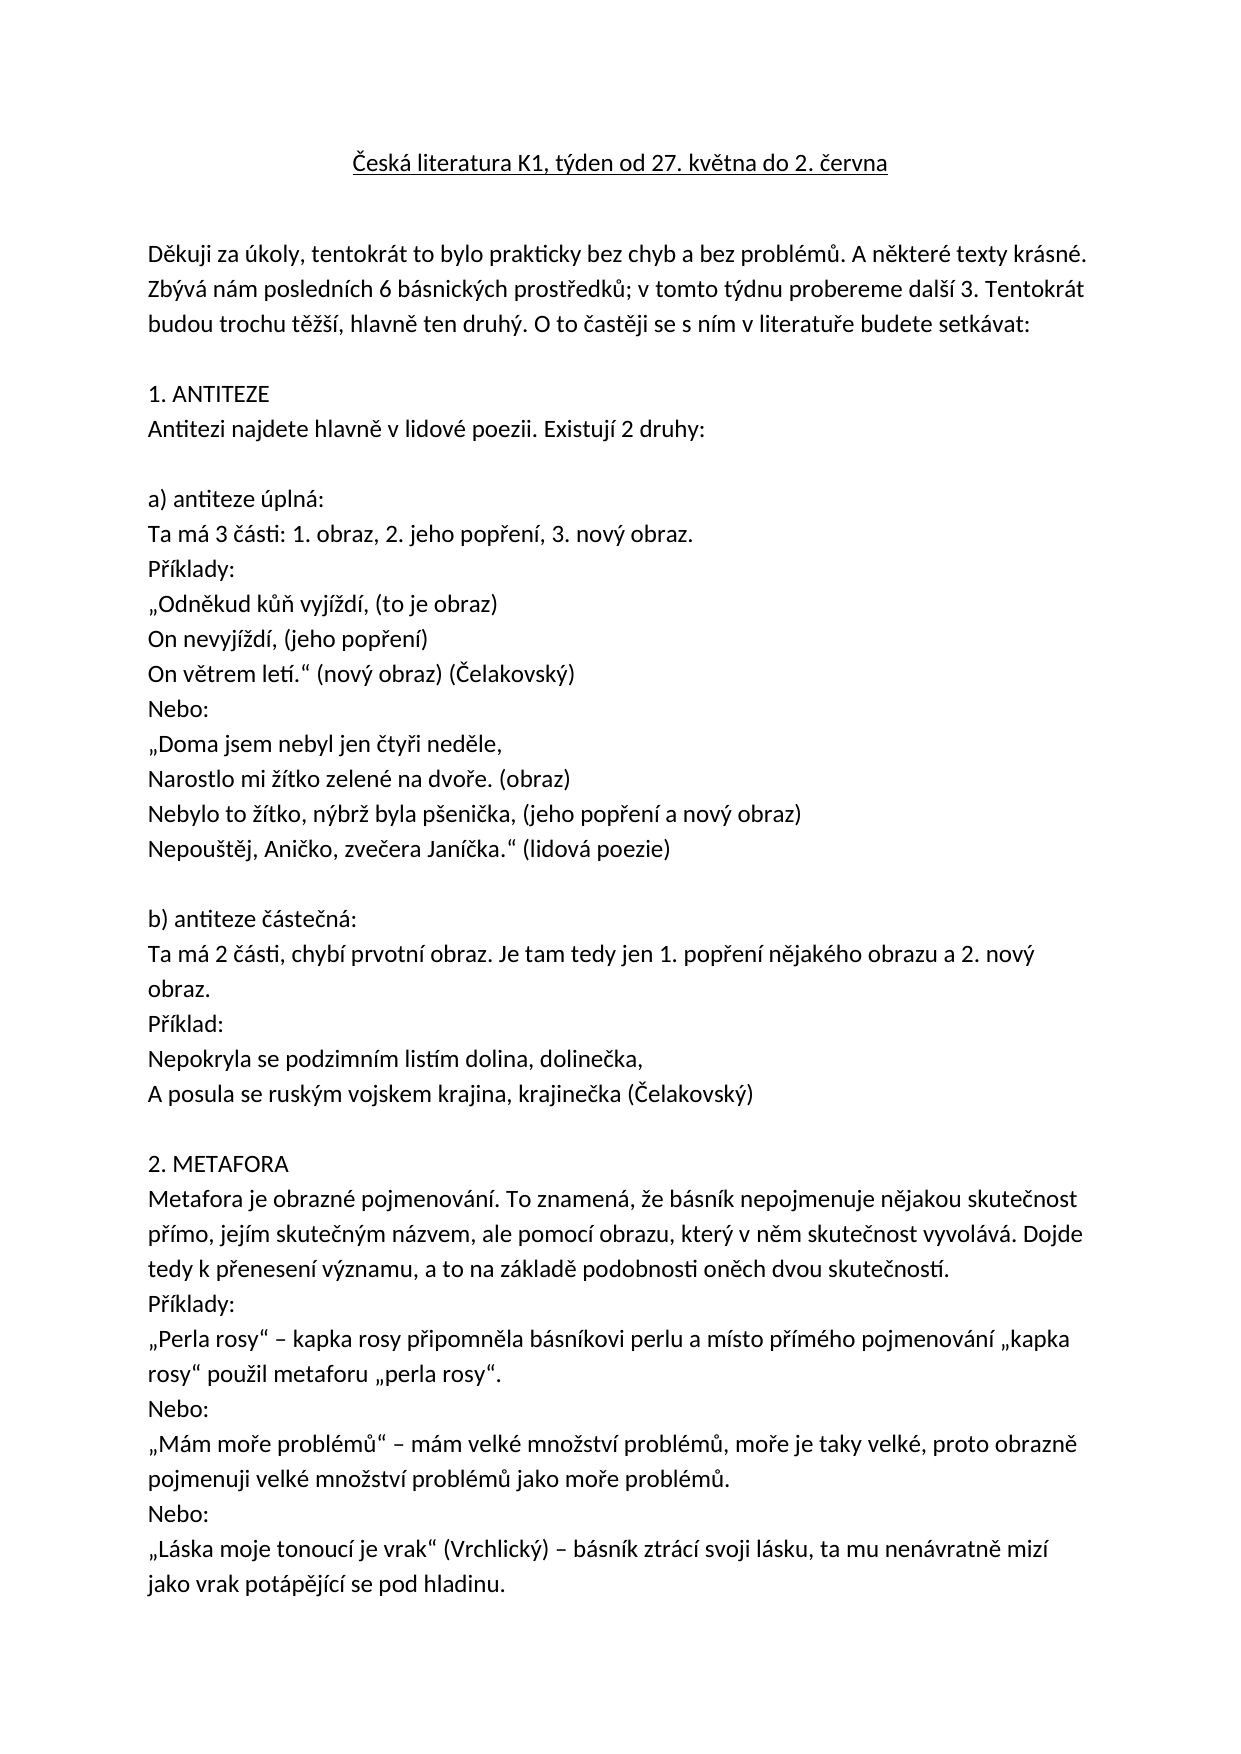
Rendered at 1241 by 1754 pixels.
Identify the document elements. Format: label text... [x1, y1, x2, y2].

text Zbývá nám posledních 6 básnických prostředků; v tomto týdnu probereme další 3. Tentokrát budou trochu těžší, hlavně ten druhý. O to častěji se s ním v literatuře budete setkávat: [148, 273, 1093, 339]
text „Odněkud kůň vyjíždí, (to je obraz) [148, 588, 1093, 619]
text Nepokryla se podzimním listím dolina, dolinečka, [148, 1043, 1093, 1074]
text On nevyjíždí, (jeho popření) [148, 623, 1093, 654]
text On větrem letí.“ (nový obraz) (Čelakovský) [148, 658, 1093, 689]
text Nebo: [148, 1393, 1093, 1424]
text Příklady: [148, 553, 1093, 584]
text Ta má 2 části, chybí prvotní obraz. Je tam tedy jen 1. popření nějakého obrazu a 2. nový obraz. [148, 938, 1093, 1004]
text Nebylo to žítko, nýbrž byla pšenička, (jeho popření a nový obraz) [148, 798, 1093, 829]
text Ta má 3 části: 1. obraz, 2. jeho popření, 3. nový obraz. [148, 518, 1093, 549]
text a) antiteze úplná: [148, 483, 1093, 514]
text „Mám moře problémů“ – mám velké množství problémů, moře je taky velké, proto obrazně pojmenuji velké množství problémů jako moře problémů. [148, 1428, 1093, 1494]
text „Láska moje tonoucí je vrak“ (Vrchlický) – básník ztrácí svoji lásku, ta mu nenávratně mizí jako vrak potápějící se pod hladinu. [148, 1533, 1093, 1599]
text 1. ANTITEZE [148, 378, 1093, 409]
text „Perla rosy“ – kapka rosy připomněla básníkovi perlu a místo přímého pojmenování „kapka rosy“ použil metaforu „perla rosy“. [148, 1323, 1093, 1389]
text Nebo: [148, 1498, 1093, 1529]
text Nebo: [148, 693, 1093, 724]
text Česká literatura K1, týden od 27. května do 2. června [148, 148, 1093, 178]
text b) antiteze částečná: [148, 903, 1093, 934]
text Děkuji za úkoly, tentokrát to bylo prakticky bez chyb a bez problémů. A některé texty krásné. [148, 238, 1093, 269]
text 2. METAFORA [148, 1148, 1093, 1179]
text A posula se ruským vojskem krajina, krajinečka (Čelakovský) [148, 1078, 1093, 1109]
text Narostlo mi žítko zelené na dvoře. (obraz) [148, 763, 1093, 794]
text Metafora je obrazné pojmenování. To znamená, že básník nepojmenuje nějakou skutečnost přímo, jejím skutečným názvem, ale pomocí obrazu, který v něm skutečnost vyvolává. Dojde tedy k přenesení významu, a to na základě podobnosti oněch dvou skutečností. [148, 1183, 1093, 1284]
text Antitezi najdete hlavně v lidové poezii. Existují 2 druhy: [148, 413, 1093, 444]
text Nepouštěj, Aničko, zvečera Janíčka.“ (lidová poezie) [148, 833, 1093, 864]
text Příklady: [148, 1288, 1093, 1319]
text „Doma jsem nebyl jen čtyři neděle, [148, 728, 1093, 759]
text Příklad: [148, 1008, 1093, 1039]
